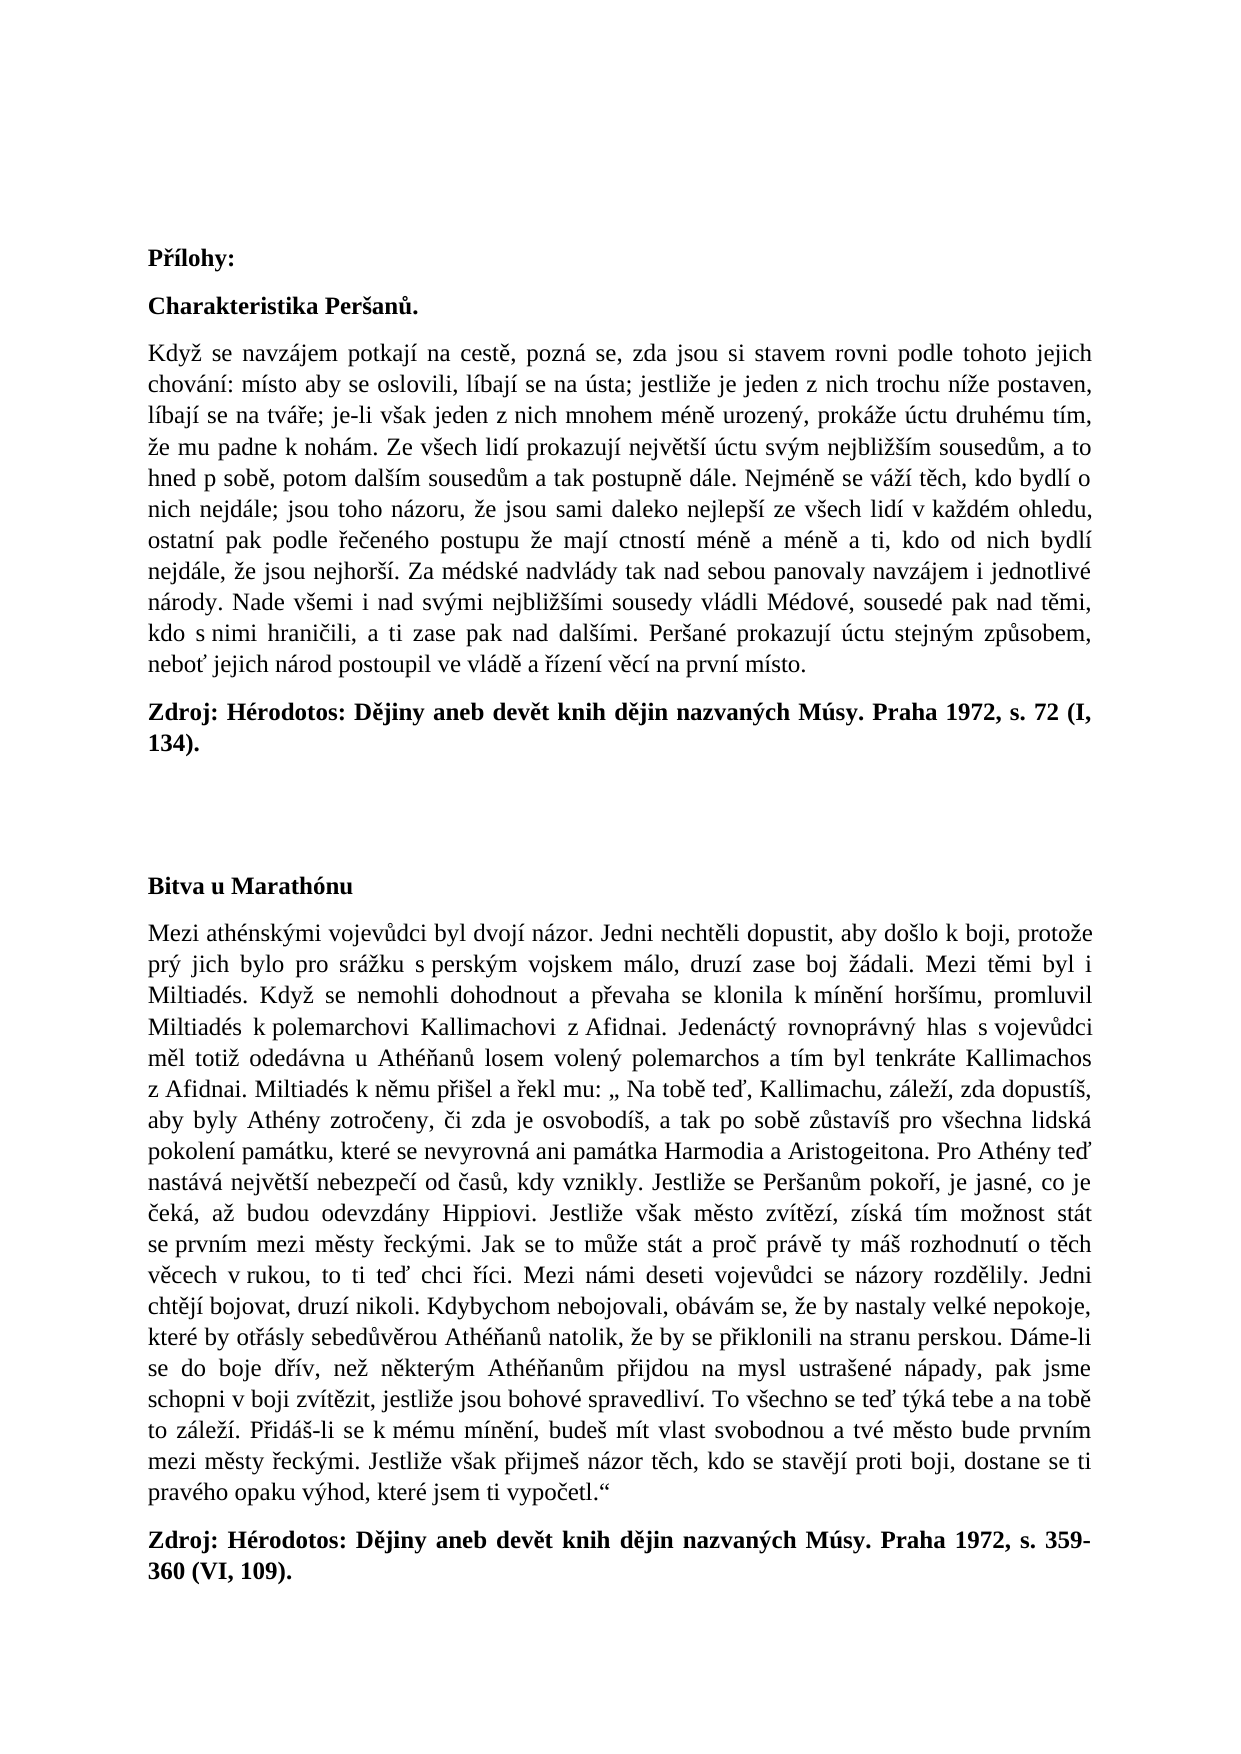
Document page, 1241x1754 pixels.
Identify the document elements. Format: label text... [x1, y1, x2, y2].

text Zdroj: Hérodotos: Dějiny aneb devět knih dějin nazvaných Músy. Praha 1972, s. 72 (I, 134). [148, 697, 1093, 756]
text Charakteristika Peršanů. [148, 291, 1093, 319]
text Zdroj: Hérodotos: Dějiny aneb devět knih dějin nazvaných Músy. Praha 1972, s. 359-360 (VI, 109). [148, 1525, 1093, 1585]
text Když se navzájem potkají na cestě, pozná se, zda jsou si stavem rovni podle tohoto jejich chování: místo aby se oslovili, líbají se na ústa; jestliže je jeden z nich trochu níže postaven, líbají se na tváře; je-li však jeden z nich mnohem méně urozený, prokáže úctu druhému tím, že mu padne k nohám. Ze všech lidí prokazují největší úctu svým nejbližším sousedům, a to hned p sobě, potom dalším sousedům a tak postupně dále. Nejméně se váží těch, kdo bydlí o nich nejdále; jsou toho názoru, že jsou sami daleko nejlepší ze všech lidí v každém ohledu, ostatní pak podle řečeného postupu že mají ctností méně a méně a ti, kdo od nich bydlí nejdále, že jsou nejhorší. Za médské nadvlády tak nad sebou panovaly navzájem i jednotlivé národy. Nade všemi i nad svými nejbližšími sousedy vládli Médové, sousedé pak nad těmi, kdo s nimi hraničili, a ti zase pak nad dalšími. Peršané prokazují úctu stejným způsobem, neboť jejich národ postoupil ve vládě a řízení věcí na první místo. [148, 338, 1093, 678]
text Mezi athénskými vojevůdci byl dvojí názor. Jedni nechtěli dopustit, aby došlo k boji, protože prý jich bylo pro srážku s perským vojskem málo, druzí zase boj žádali. Mezi těmi byl i Miltiadés. Když se nemohli dohodnout a převaha se klonila k mínění horšímu, promluvil Miltiadés k polemarchovi Kallimachovi z Afidnai. Jedenáctý rovnoprávný hlas s vojevůdci měl totiž odedávna u Athéňanů losem volený polemarchos a tím byl tenkráte Kallimachos z Afidnai. Miltiadés k němu přišel a řekl mu: „ Na tobě teď, Kallimachu, záleží, zda dopustíš, aby byly Athény zotročeny, či zda je osvobodíš, a tak po sobě zůstavíš pro všechna lidská pokolení památku, které se nevyrovná ani památka Harmodia a Aristogeitona. Pro Athény teď nastává největší nebezpečí od časů, kdy vznikly. Jestliže se Peršanům pokoří, je jasné, co je čeká, až budou odevzdány Hippiovi. Jestliže však město zvítězí, získá tím možnost stát se prvním mezi městy řeckými. Jak se to může stát a proč právě ty máš rozhodnutí o těch věcech v rukou, to ti teď chci říci. Mezi námi deseti vojevůdci se názory rozdělily. Jedni chtějí bojovat, druzí nikoli. Kdybychom nebojovali, obávám se, že by nastaly velké nepokoje, které by otřásly sebedůvěrou Athéňanů natolik, že by se přiklonili na stranu perskou. Dáme-li se do boje dřív, než některým Athéňanům přijdou na mysl ustrašené nápady, pak jsme schopni v boji zvítězit, jestliže jsou bohové spravedliví. To všechno se teď týká tebe a na tobě to záleží. Přidáš-li se k mému mínění, budeš mít vlast svobodnou a tvé město bude prvním mezi městy řeckými. Jestliže však přijmeš názor těch, kdo se stavějí proti boji, dostane se ti pravého opaku výhod, které jsem ti vypočetl.“ [148, 918, 1093, 1506]
text Přílohy: [148, 243, 1093, 272]
text Bitva u Marathónu [148, 871, 1093, 899]
